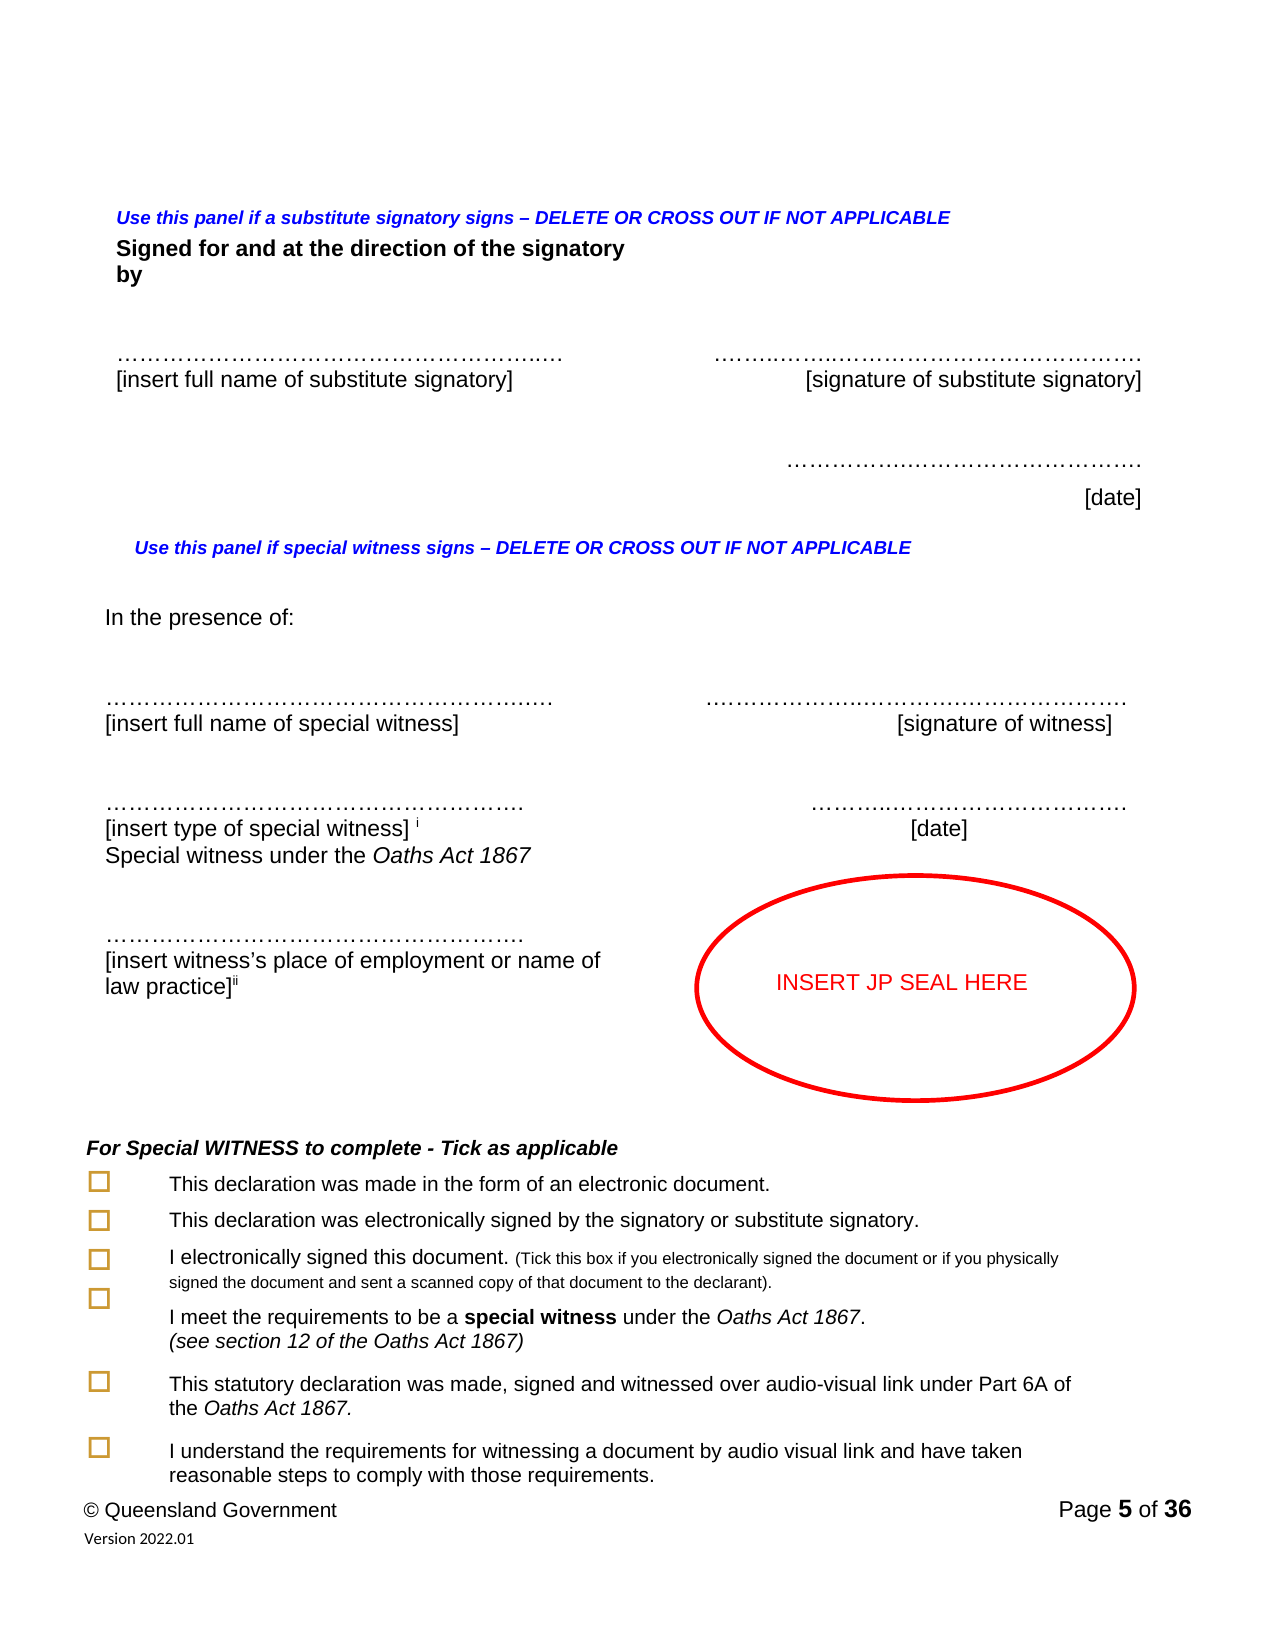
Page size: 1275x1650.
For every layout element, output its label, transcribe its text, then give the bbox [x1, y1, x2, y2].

table_cell I understand the requirements for witnessing a document by audio visual link and have taken reasonable steps to comply with those requirements. [158, 1426, 1109, 1493]
table_header ……………………………………………….…. [insert full name of special witness] ………………………………………………. [insert type of special witness] Special witness under the Oaths Act 1867 ………………………………………………. [insert witness’s place of employment or name of law practice] [75, 631, 651, 1050]
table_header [75, 75, 1153, 235]
table_cell This declaration was made in the form of an electronic document. This declaration was electronically signed by the signatory or substitute signatory. I electronically signed this document. (Tick this box if you electronically signed the document or if you physically signed the document and sent a scanned copy of that document to the declarant). I meet the requirements to be a special witness under the Oaths Act 1867. (see section 12 of the Oaths Act 1867) [158, 1159, 1109, 1359]
text In the presence of: [104, 604, 1200, 631]
table_cell Signed for and at the direction of the signatory by ………………………………………………..… [insert full name of substitute signatory] [105, 235, 651, 511]
table_cell Use this panel if special witness signs – DELETE OR CROSS OUT IF NOT APPLICABLE [105, 511, 1153, 565]
table_cell This statutory declaration was made, signed and witnessed over audio-visual link under Part 6A of the Oaths Act 1867. [158, 1359, 1109, 1426]
table_cell [75, 1359, 158, 1426]
table_cell [75, 1426, 158, 1493]
table_cell [75, 1159, 158, 1359]
table_cell For Special WITNESS to complete - Tick as applicable [75, 1050, 1109, 1159]
table_header .………………..………….…………………. [signature of witness] ………..…………………………. [date] [651, 631, 1138, 1050]
table_cell .……..……..…………………………………. [signature of substitute signatory] …………….…………………………. [date] [651, 235, 1153, 511]
